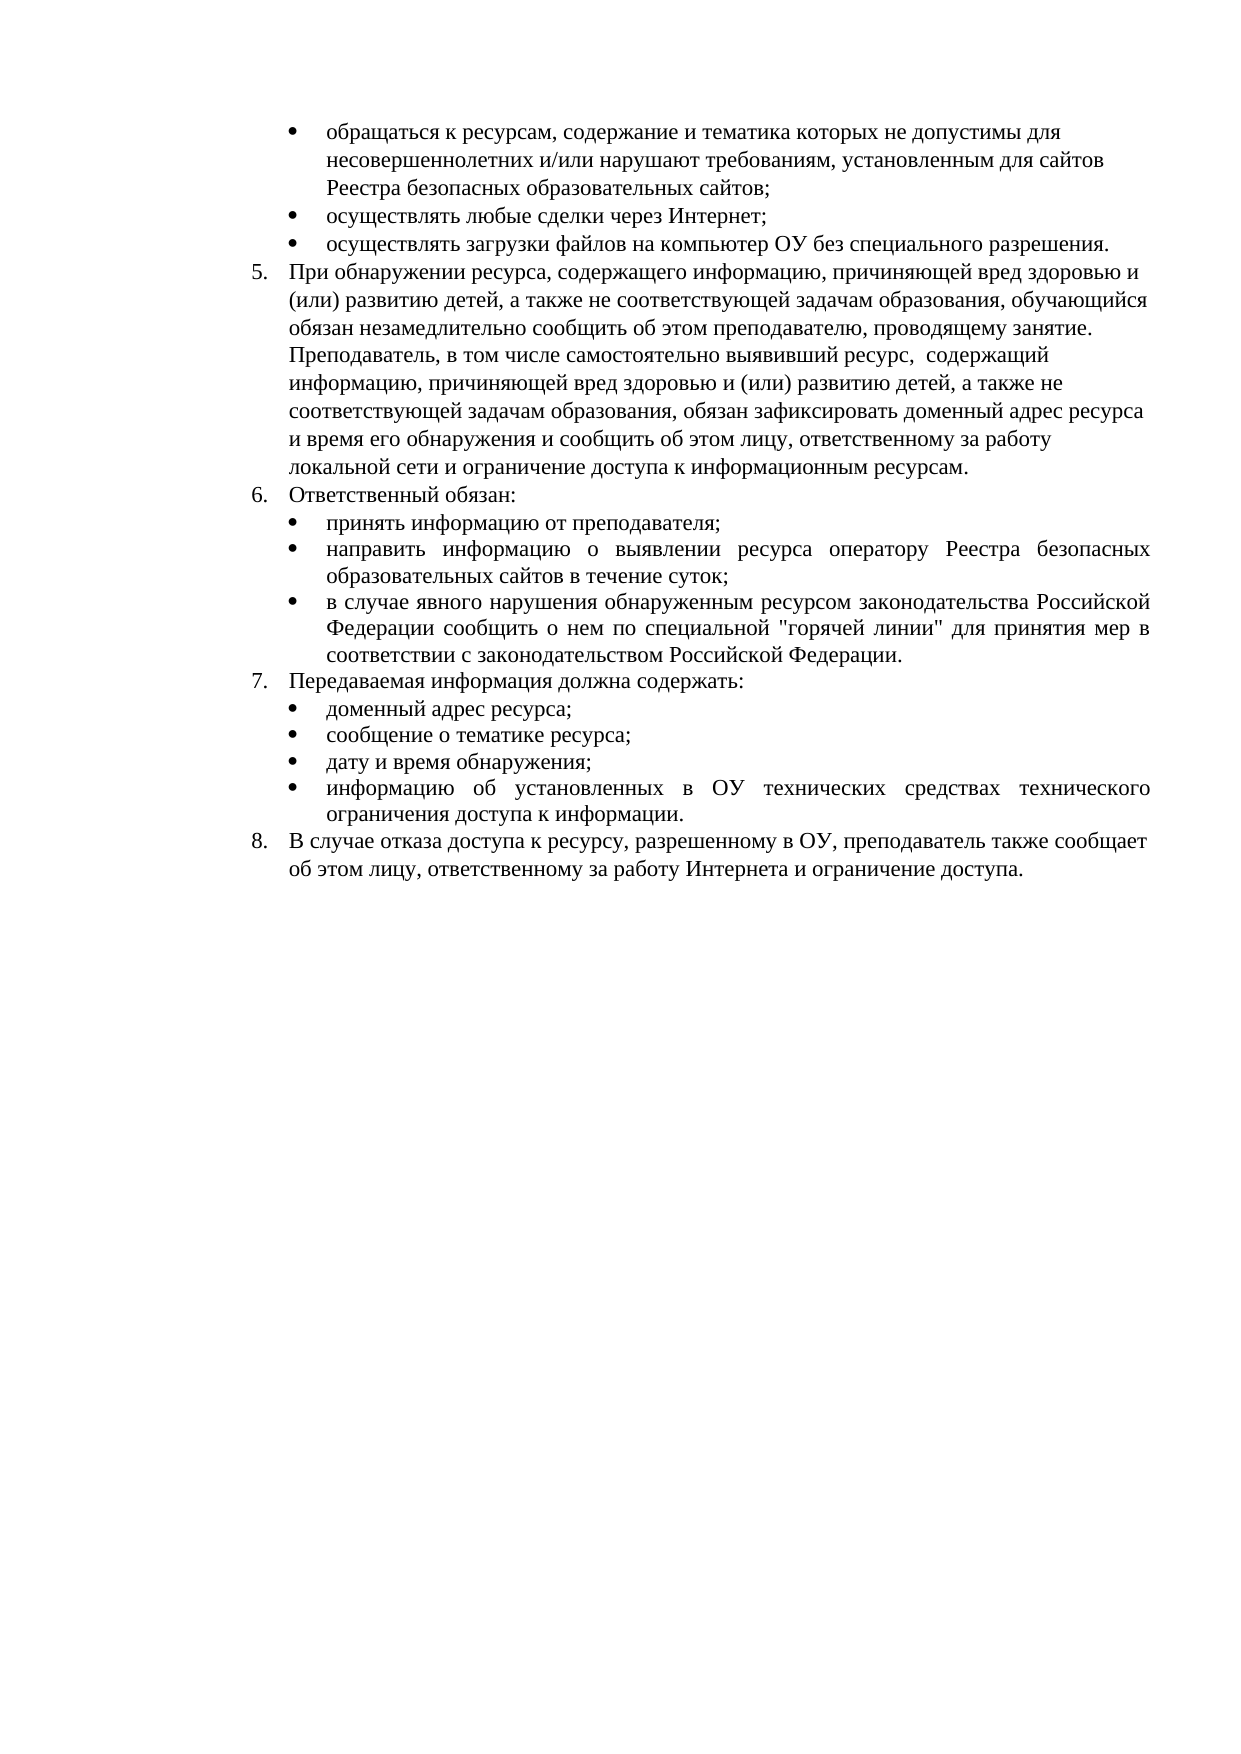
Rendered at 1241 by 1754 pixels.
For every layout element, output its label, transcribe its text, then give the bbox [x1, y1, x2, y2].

list обращаться к ресурсам, содержание и тематика которых не допустимы для несовершеннолетних и/или нарушают требованиям, установленным для сайтов Реестра безопасных образовательных сайтов; [288, 118, 1152, 200]
list в случае явного нарушения обнаруженным ресурсом законодательства Российской Федерации сообщить о нем по специальной "горячей линии" для принятия мер в соответствии с законодательством Российской Федерации. [288, 588, 1152, 667]
list При обнаружении ресурса, содержащего информацию, причиняющей вред здоровью и (или) развитию детей, а также не соответствующей задачам образования, обучающийся обязан незамедлительно сообщить об этом преподавателю, проводящему занятие. Преподаватель, в том числе самостоятельно выявивший ресурс, содержащий информацию, причиняющей вред здоровью и (или) развитию детей, а также не соответствующей задачам образования, обязан зафиксировать доменный адрес ресурса и время его обнаружения и сообщить об этом лицу, ответственному за работу локальной сети и ограничение доступа к информационным ресурсам. [251, 258, 1152, 479]
list сообщение о тематике ресурса; [288, 721, 1152, 748]
list информацию об установленных в ОУ технических средствах технического ограничения доступа к информации. [288, 774, 1152, 827]
list дату и время обнаружения; [288, 748, 1152, 774]
list направить информацию о выявлении ресурса оператору Реестра безопасных образовательных сайтов в течение суток; [288, 535, 1152, 588]
list принять информацию от преподавателя; [288, 509, 1152, 535]
list осуществлять любые сделки через Интернет; [288, 202, 1152, 228]
list В случае отказа доступа к ресурсу, разрешенному в ОУ, преподаватель также сообщает об этом лицу, ответственному за работу Интернета и ограничение доступа. [251, 827, 1152, 881]
list осуществлять загрузки файлов на компьютер ОУ без специального разрешения. [288, 230, 1152, 256]
list Передаваемая информация должна содержать: [251, 667, 1152, 693]
list Ответственный обязан: [251, 481, 1152, 507]
list доменный адрес ресурса; [288, 695, 1152, 721]
